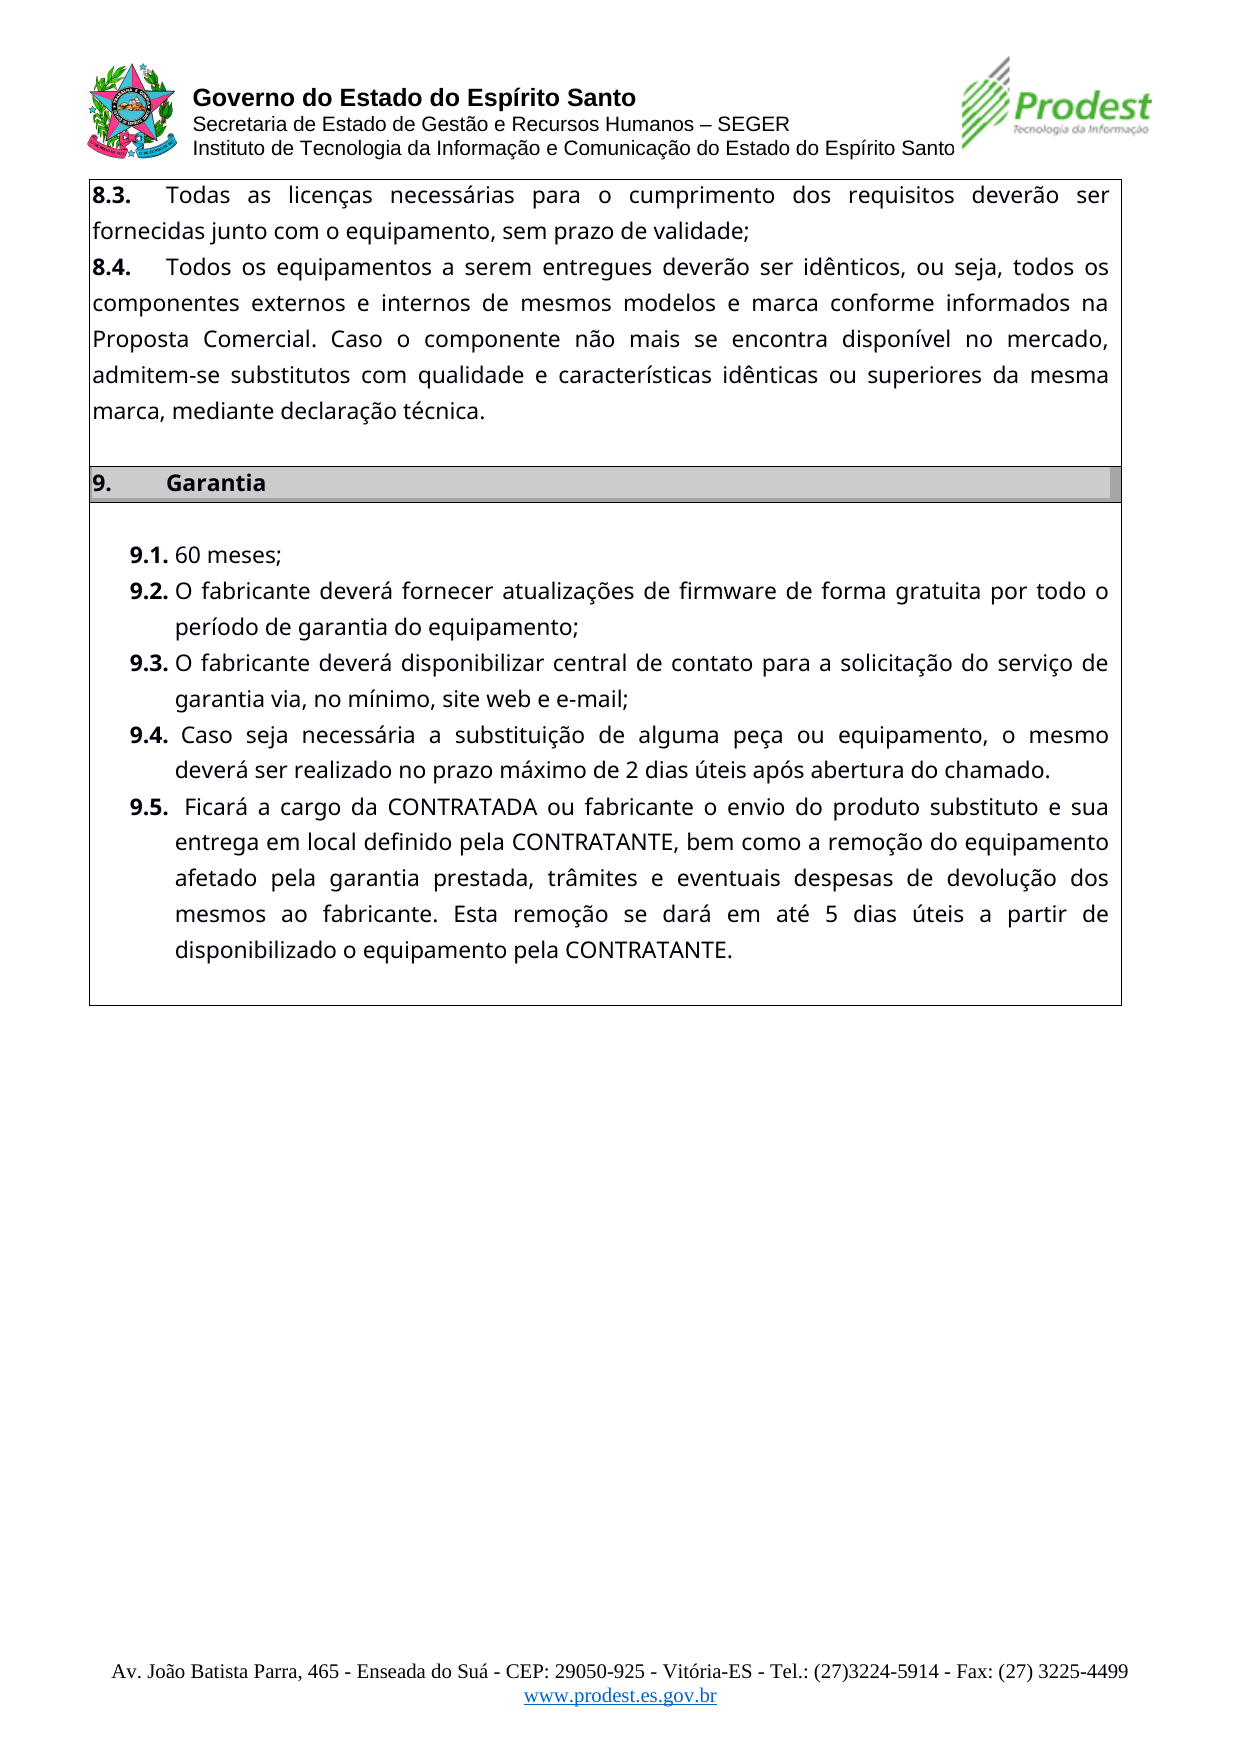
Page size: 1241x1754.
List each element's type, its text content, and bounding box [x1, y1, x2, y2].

table_cell Todas as licenças necessárias para o cumprimento dos requisitos deverão ser fornecidas junto com o equipamento, sem prazo de validade; Todos os equipamentos a serem entregues deverão ser idênticos, ou seja, todos os componentes externos e internos de mesmos modelos e marca conforme informados na Proposta Comercial. Caso o componente não mais se encontra disponível no mercado, admitem-se substitutos com qualidade e características idênticas ou superiores da mesma marca, mediante declaração técnica. [90, 180, 1121, 466]
table_cell Garantia [90, 467, 1121, 502]
picture [87, 57, 178, 170]
table_cell 60 meses; O fabricante deverá fornecer atualizações de firmware de forma gratuita por todo o período de garantia do equipamento; O fabricante deverá disponibilizar central de contato para a solicitação do serviço de garantia via, no mínimo, site web e e-mail; Caso seja necessária a substituição de alguma peça ou equipamento, o mesmo deverá ser realizado no prazo máximo de 2 dias úteis após abertura do chamado. Ficará a cargo da CONTRATADA ou fabricante o envio do produto substituto e sua entrega em local definido pela CONTRATANTE, bem como a remoção do equipamento afetado pela garantia prestada, trâmites e eventuais despesas de devolução dos mesmos ao fabricante. Esta remoção se dará em até 5 dias úteis a partir de disponibilizado o equipamento pela CONTRATANTE. [90, 503, 1121, 1005]
picture [953, 56, 1153, 151]
